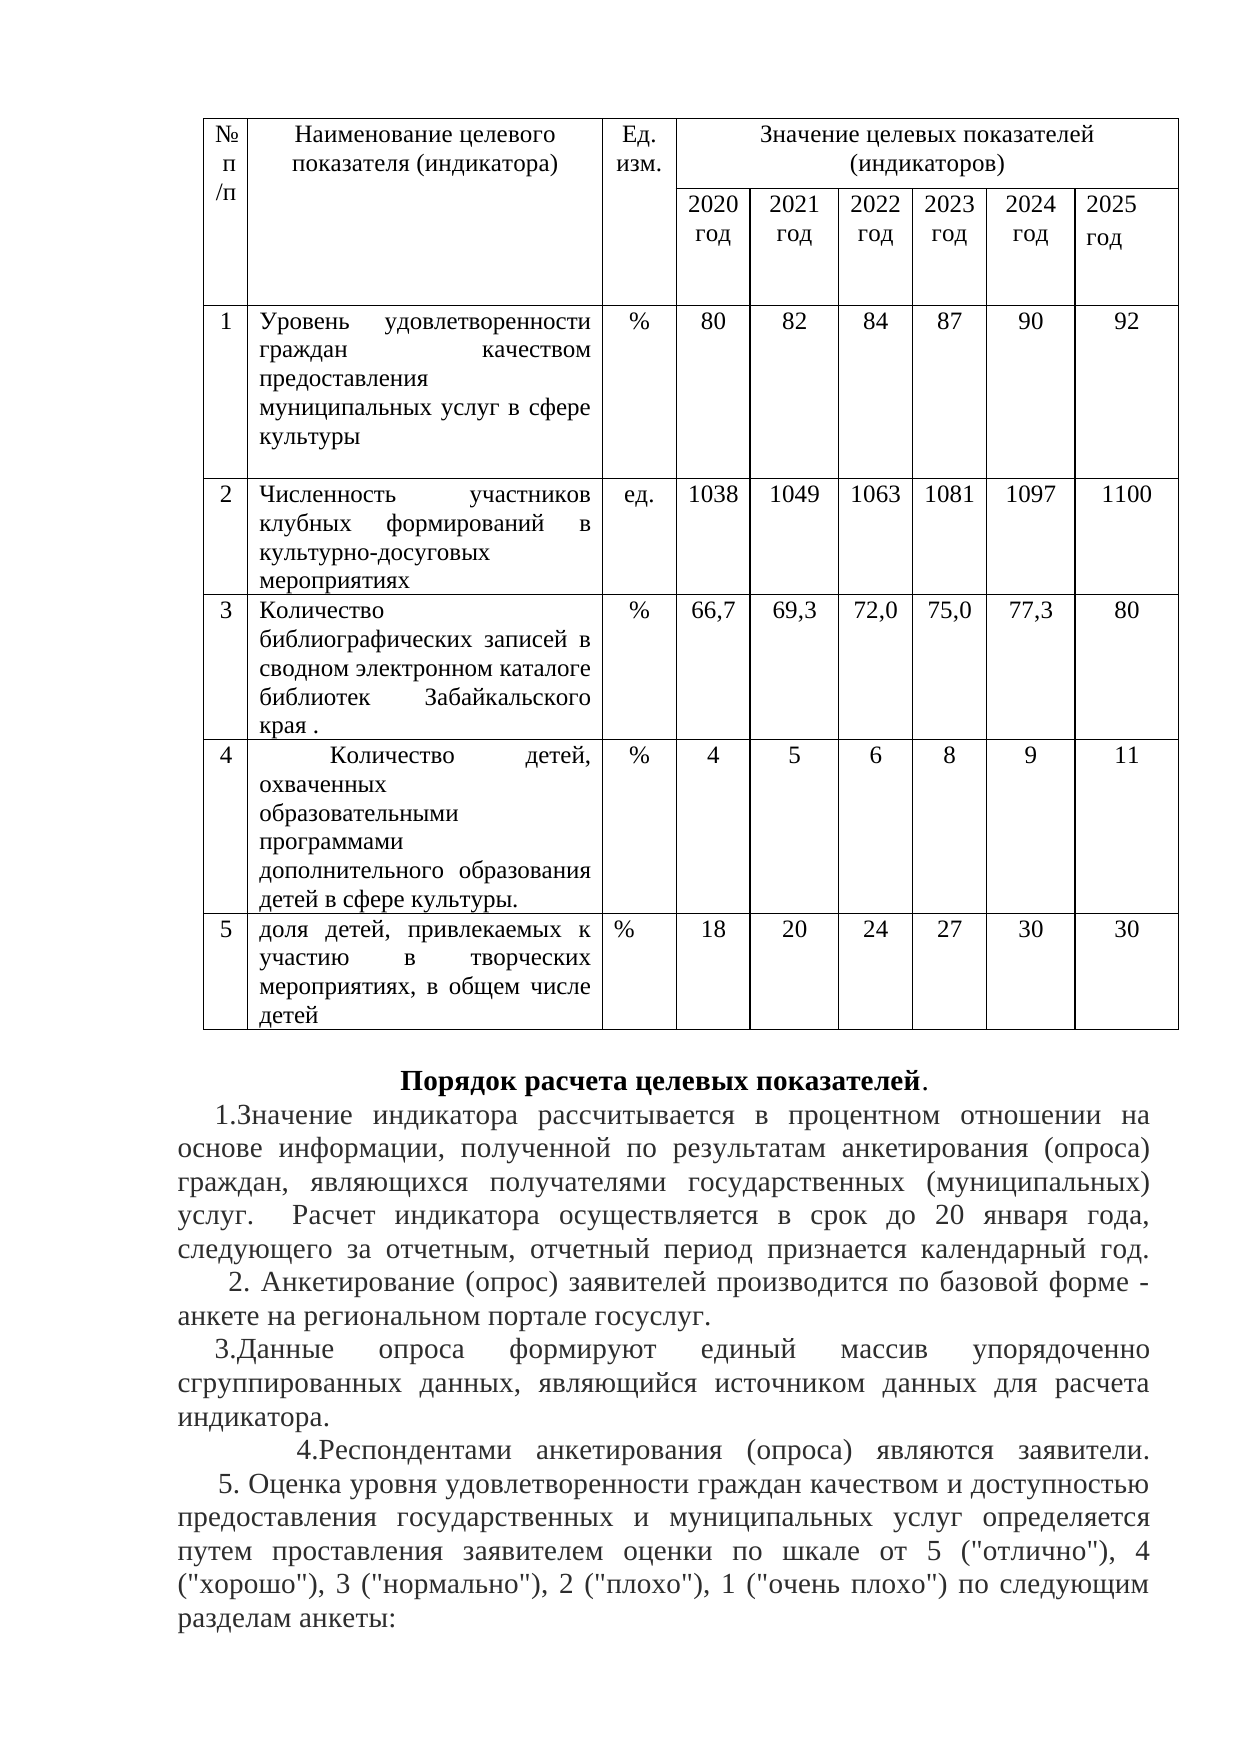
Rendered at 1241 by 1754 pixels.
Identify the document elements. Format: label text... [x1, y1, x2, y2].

table_cell 18 [677, 914, 749, 1029]
table_cell % [603, 595, 676, 739]
table_cell 2023 год [913, 189, 986, 305]
table_cell 75,0 [913, 595, 986, 739]
table_cell 20 [751, 914, 838, 1029]
table_cell 11 [1076, 740, 1178, 913]
table_cell Уровень удовлетворенности граждан качеством предоставления муниципальных услуг в сфере культуры [248, 306, 602, 478]
table_cell 2 [204, 479, 247, 594]
text Порядок расчета целевых показателей. [177, 1063, 1152, 1097]
table_cell % [603, 740, 676, 913]
table_cell 30 [1076, 914, 1178, 1029]
table_cell 1 [204, 306, 247, 478]
table_cell 2021 год [751, 189, 838, 305]
table_cell 92 [1076, 306, 1178, 478]
table_cell 80 [1076, 595, 1178, 739]
table_cell 80 [677, 306, 749, 478]
table_cell 2025 год [1076, 189, 1178, 305]
table_cell 5 [751, 740, 838, 913]
table_header Наименование целевого показателя (индикатора) [248, 119, 602, 305]
table_cell 9 [987, 740, 1074, 913]
table_cell доля детей, привлекаемых к участию в творческих мероприятиях, в общем числе детей [248, 914, 602, 1029]
table_cell 90 [987, 306, 1074, 478]
table_cell Количество библиографических записей в сводном электронном каталоге библиотек Забайкальского края . [248, 595, 602, 739]
table_cell 1100 [1076, 479, 1178, 594]
table_cell 1049 [751, 479, 838, 594]
text 1.Значение индикатора рассчитывается в процентном отношении на основе информации, полученной по результатам анкетирования (опроса) граждан, являющихся получателями государственных (муниципальных) услуг. Расчет индикатора осуществляется в срок до 20 января года, следующего за отчетным, отчетный период признается календарный год. 2. Анкетирование (опрос) заявителей производится по базовой форме - анкете на региональном портале госуслуг. [177, 1097, 1152, 1332]
table_cell 30 [987, 914, 1074, 1029]
table_cell 77,3 [987, 595, 1074, 739]
table_cell 2022 год [839, 189, 912, 305]
table_cell 72,0 [839, 595, 912, 739]
table_cell ед. [603, 479, 676, 594]
table_cell 2024 год [987, 189, 1074, 305]
table_header Значение целевых показателей (индикаторов) [677, 119, 1178, 188]
table_cell 5 [204, 914, 247, 1029]
table_cell 82 [751, 306, 838, 478]
table_cell 4 [204, 740, 247, 913]
table_cell 1081 [913, 479, 986, 594]
table_header № п/п [204, 119, 247, 305]
table_cell 6 [839, 740, 912, 913]
table_cell 84 [839, 306, 912, 478]
table_cell 66,7 [677, 595, 749, 739]
table_cell Количество детей, охваченных образовательными программами дополнительного образования детей в сфере культуры. [248, 740, 602, 913]
table_cell % [603, 914, 676, 1029]
table_cell 8 [913, 740, 986, 913]
table_cell % [603, 306, 676, 478]
table_cell 69,3 [751, 595, 838, 739]
table_cell 87 [913, 306, 986, 478]
table_cell 1038 [677, 479, 749, 594]
text 3.Данные опроса формируют единый массив упорядоченно сгруппированных данных, являющийся источником данных для расчета индикатора. 4.Респондентами анкетирования (опроса) являются заявители. 5. Оценка уровня удовлетворенности граждан качеством и доступностью предоставления государственных и муниципальных услуг определяется путем проставления заявителем оценки по шкале от 5 ("отлично"), 4 ("хорошо"), 3 ("нормально"), 2 ("плохо"), 1 ("очень плохо") по следующим разделам анкеты: [177, 1332, 1152, 1633]
table_header Ед. изм. [603, 119, 676, 305]
table_cell 4 [677, 740, 749, 913]
table_cell 27 [913, 914, 986, 1029]
table_cell 1063 [839, 479, 912, 594]
table_cell 24 [839, 914, 912, 1029]
table_cell 1097 [987, 479, 1074, 594]
table_cell 3 [204, 595, 247, 739]
table_cell Численность участников клубных формирований в культурно-досуговых мероприятиях [248, 479, 602, 594]
table_cell 2020 год [677, 189, 749, 305]
